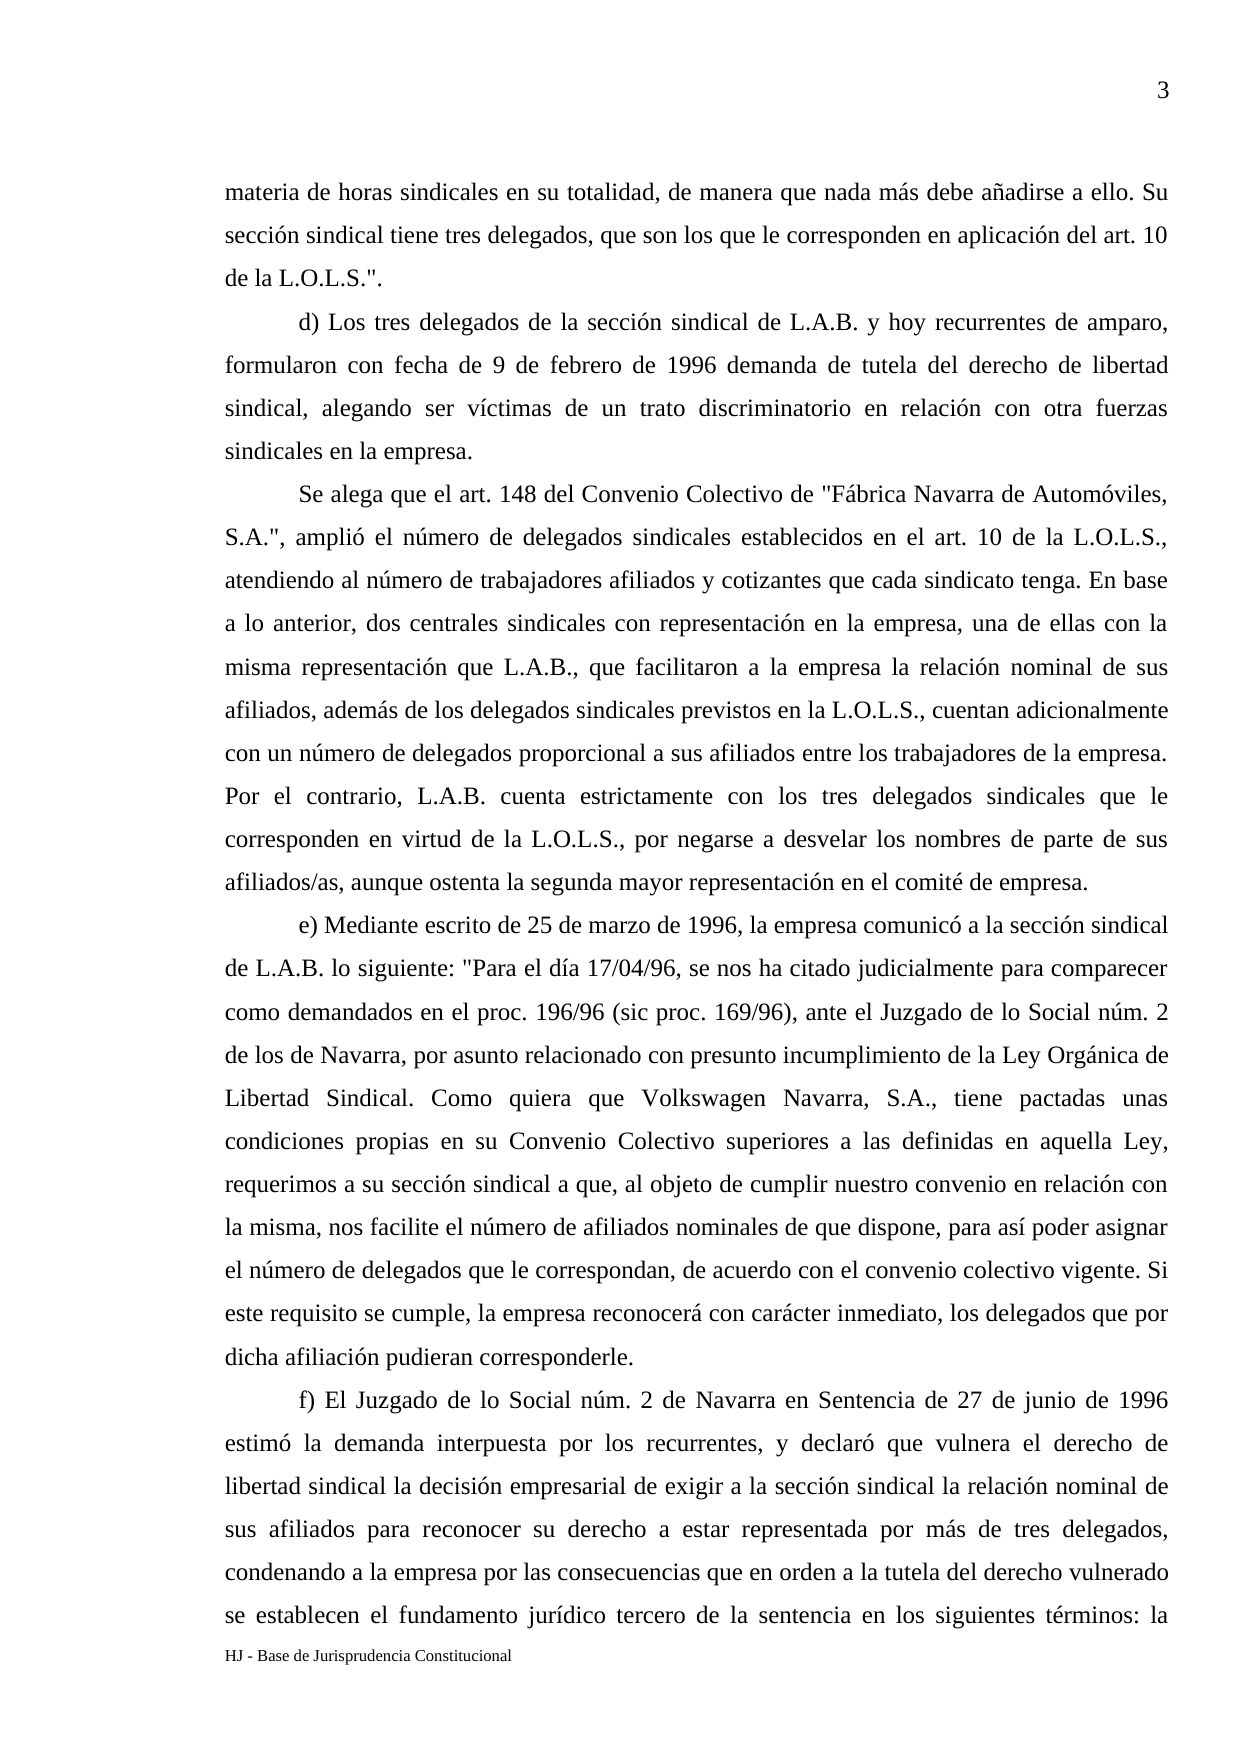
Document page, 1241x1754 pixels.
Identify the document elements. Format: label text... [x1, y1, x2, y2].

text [224, 177, 1169, 292]
text e) Mediante escrito de 25 de marzo de 1996, la empresa comunicó a la sección sindical de L.A.B. lo siguiente: "Para el día 17/04/96, se nos ha citado judicialmente para comparecer como demandados en el proc. 196/96 (sic proc. 169/96), ante el Juzgado de lo Social núm. 2 de los de Navarra, por asunto relacionado con presunto incumplimiento de la Ley Orgánica de Libertad Sindical. Como quiera que Volkswagen Navarra, S.A., tiene pactadas unas condiciones propias en su Convenio Colectivo superiores a las definidas en aquella Ley, requerimos a su sección sindical a que, al objeto de cumplir nuestro convenio en relación con la misma, nos facilite el número de afiliados nominales de que dispone, para así poder asignar el número de delegados que le correspondan, de acuerdo con el convenio colectivo vigente. Si este requisito se cumple, la empresa reconocerá con carácter inmediato, los delegados que por dicha afiliación pudieran corresponderle. [224, 910, 1169, 1370]
text d) Los tres delegados de la sección sindical de L.A.B. y hoy recurrentes de amparo, formularon con fecha de 9 de febrero de 1996 demanda de tutela del derecho de libertad sindical, alegando ser víctimas de un trato discriminatorio en relación con otra fuerzas sindicales en la empresa. [224, 307, 1169, 465]
text Se alega que el art. 148 del Convenio Colectivo de "Fábrica Navarra de Automóviles, S.A.", amplió el número de delegados sindicales establecidos en el art. 10 de la L.O.L.S., atendiendo al número de trabajadores afiliados y cotizantes que cada sindicato tenga. En base a lo anterior, dos centrales sindicales con representación en la empresa, una de ellas con la misma representación que L.A.B., que facilitaron a la empresa la relación nominal de sus afiliados, además de los delegados sindicales previstos en la L.O.L.S., cuentan adicionalmente con un número de delegados proporcional a sus afiliados entre los trabajadores de la empresa. Por el contrario, L.A.B. cuenta estrictamente con los tres delegados sindicales que le corresponden en virtud de la L.O.L.S., por negarse a desvelar los nombres de parte de sus afiliados/as, aunque ostenta la segunda mayor representación en el comité de empresa. [224, 479, 1169, 896]
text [224, 1385, 1169, 1629]
